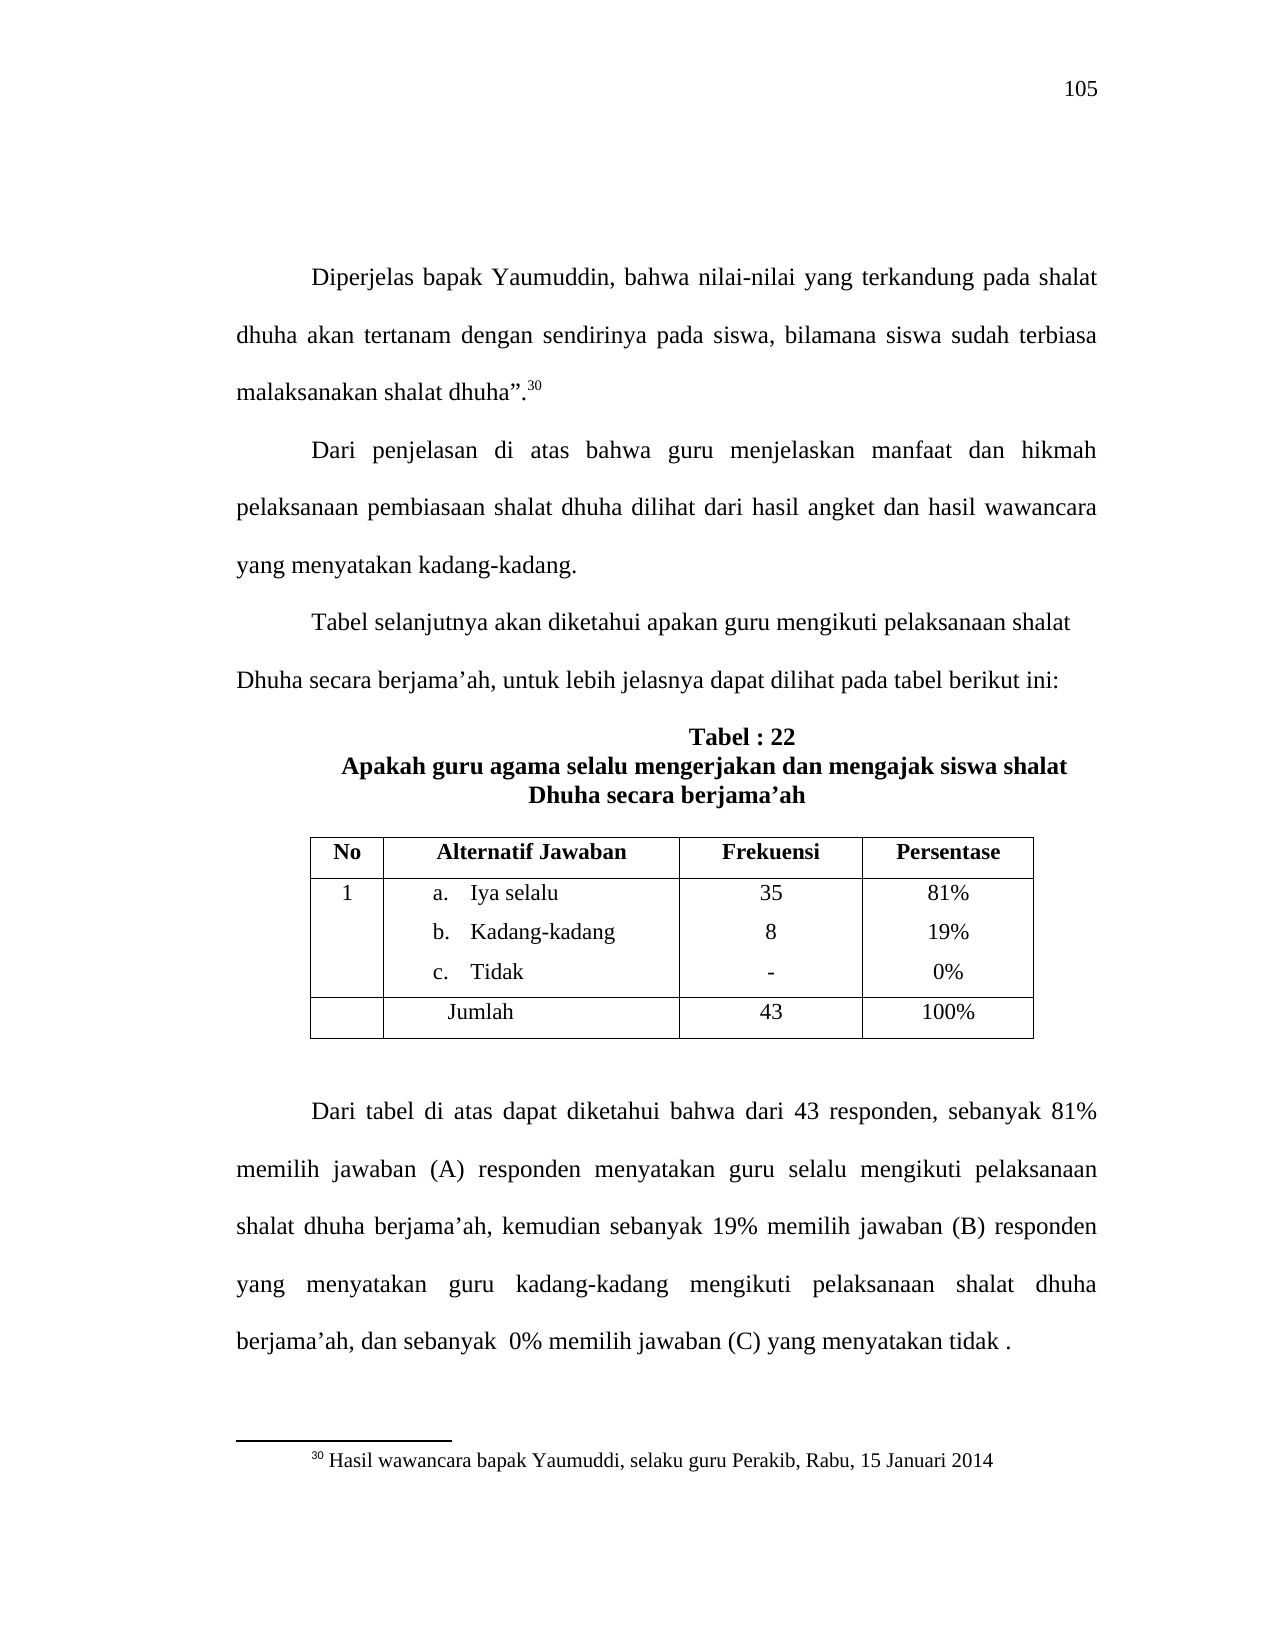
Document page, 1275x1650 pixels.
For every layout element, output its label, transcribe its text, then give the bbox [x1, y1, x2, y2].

table_cell 43 [680, 998, 862, 1038]
table_cell Jumlah [384, 998, 679, 1038]
text Apakah guru agama selalu mengerjakan dan mengajak siswa shalat Dhuha secara berjama’ah [236, 751, 1098, 808]
table_cell 100% [863, 998, 1033, 1038]
list Dari penjelasan di atas bahwa guru menjelaskan manfaat dan hikmah pelaksanaan pembiasaan shalat dhuha dilihat dari hasil angket dan hasil wawancara yang menyatakan kadang-kadang. [236, 435, 1098, 578]
table_cell Iya selalu Kadang-kadang Tidak [384, 879, 679, 997]
table_header No [311, 838, 383, 878]
table_header Persentase [863, 838, 1033, 878]
table_cell 35 8 - [680, 879, 862, 997]
text Diperjelas bapak Yaumuddin, bahwa nilai-nilai yang terkandung pada shalat dhuha akan tertanam dengan sendirinya pada siswa, bilamana siswa sudah terbiasa malaksanakan shalat dhuha”. [236, 262, 1098, 406]
table_cell 81% 19% 0% [863, 879, 1033, 997]
table_header Frekuensi [680, 838, 862, 878]
table_cell [311, 998, 383, 1038]
table_cell 1 [311, 879, 383, 997]
text Tabel selanjutnya akan diketahui apakan guru mengikuti pelaksanaan shalat Dhuha secara berjama’ah, untuk lebih jelasnya dapat dilihat pada tabel berikut ini: [236, 607, 1098, 693]
list Dari tabel di atas dapat diketahui bahwa dari 43 responden, sebanyak 81% memilih jawaban (A) responden menyatakan guru selalu mengikuti pelaksanaan shalat dhuha berjama’ah, kemudian sebanyak 19% memilih jawaban (B) responden yang menyatakan guru kadang-kadang mengikuti pelaksanaan shalat dhuha berjama’ah, dan sebanyak 0% memilih jawaban (C) yang menyatakan tidak . [236, 1096, 1098, 1355]
text Tabel : 22 [386, 722, 1098, 751]
table_header Alternatif Jawaban [384, 838, 679, 878]
